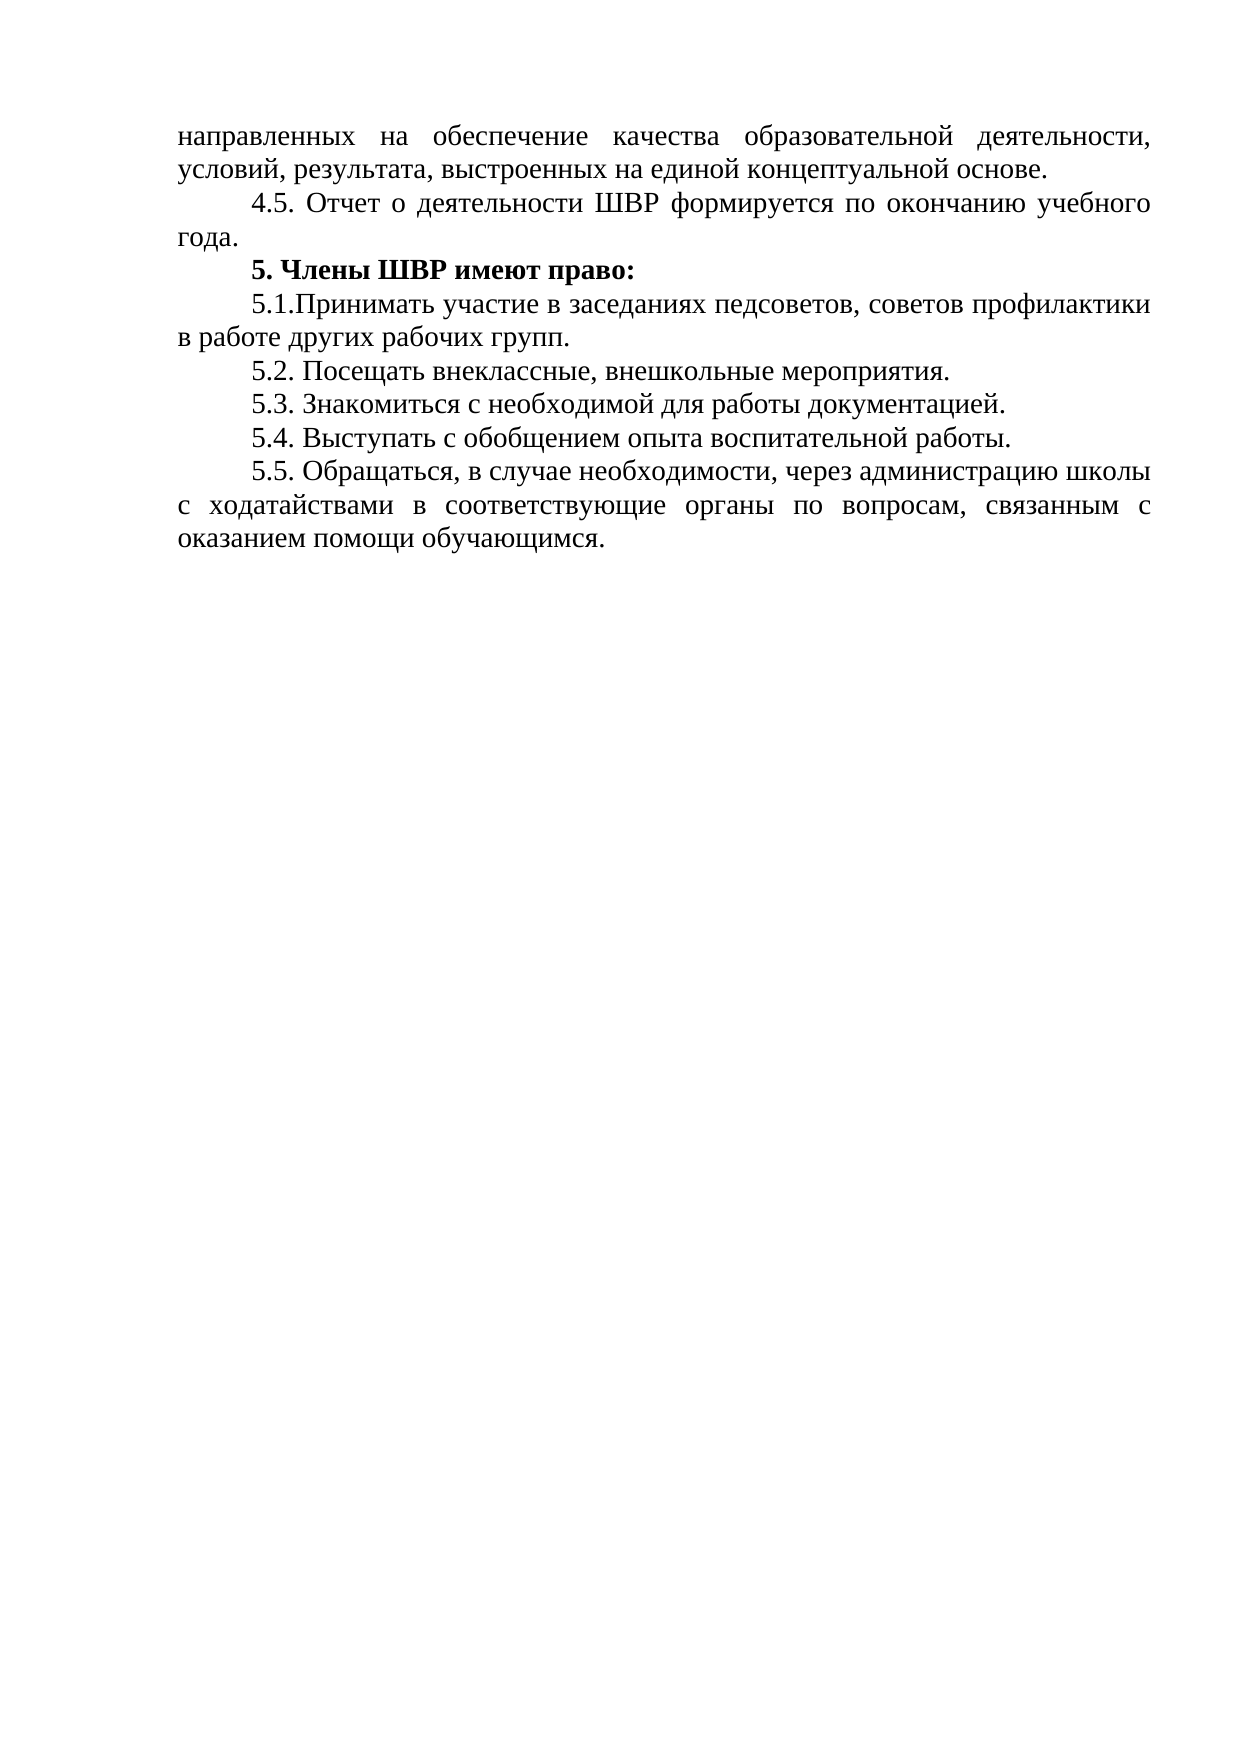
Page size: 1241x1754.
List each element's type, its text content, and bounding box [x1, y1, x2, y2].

list 5.4. Выступать с обобщением опыта воспитательной работы. [177, 420, 1152, 453]
list 5.1.Принимать участие в заседаниях педсоветов, советов профилактики в работе других рабочих групп. [177, 286, 1152, 353]
list 5. Члены ШВР имеют право: [177, 252, 1152, 286]
list 5.3. Знакомиться с необходимой для работы документацией. [177, 386, 1152, 420]
list 5.5. Обращаться, в случае необходимости, через администрацию школы с ходатайствами в соответствующие органы по вопросам, связанным с оказанием помощи обучающимся. [177, 453, 1152, 554]
list 4.5. Отчет о деятельности ШВР формируется по окончанию учебного года. [177, 185, 1152, 252]
list 5.2. Посещать внеклассные, внешкольные мероприятия. [177, 353, 1152, 386]
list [177, 118, 1152, 185]
